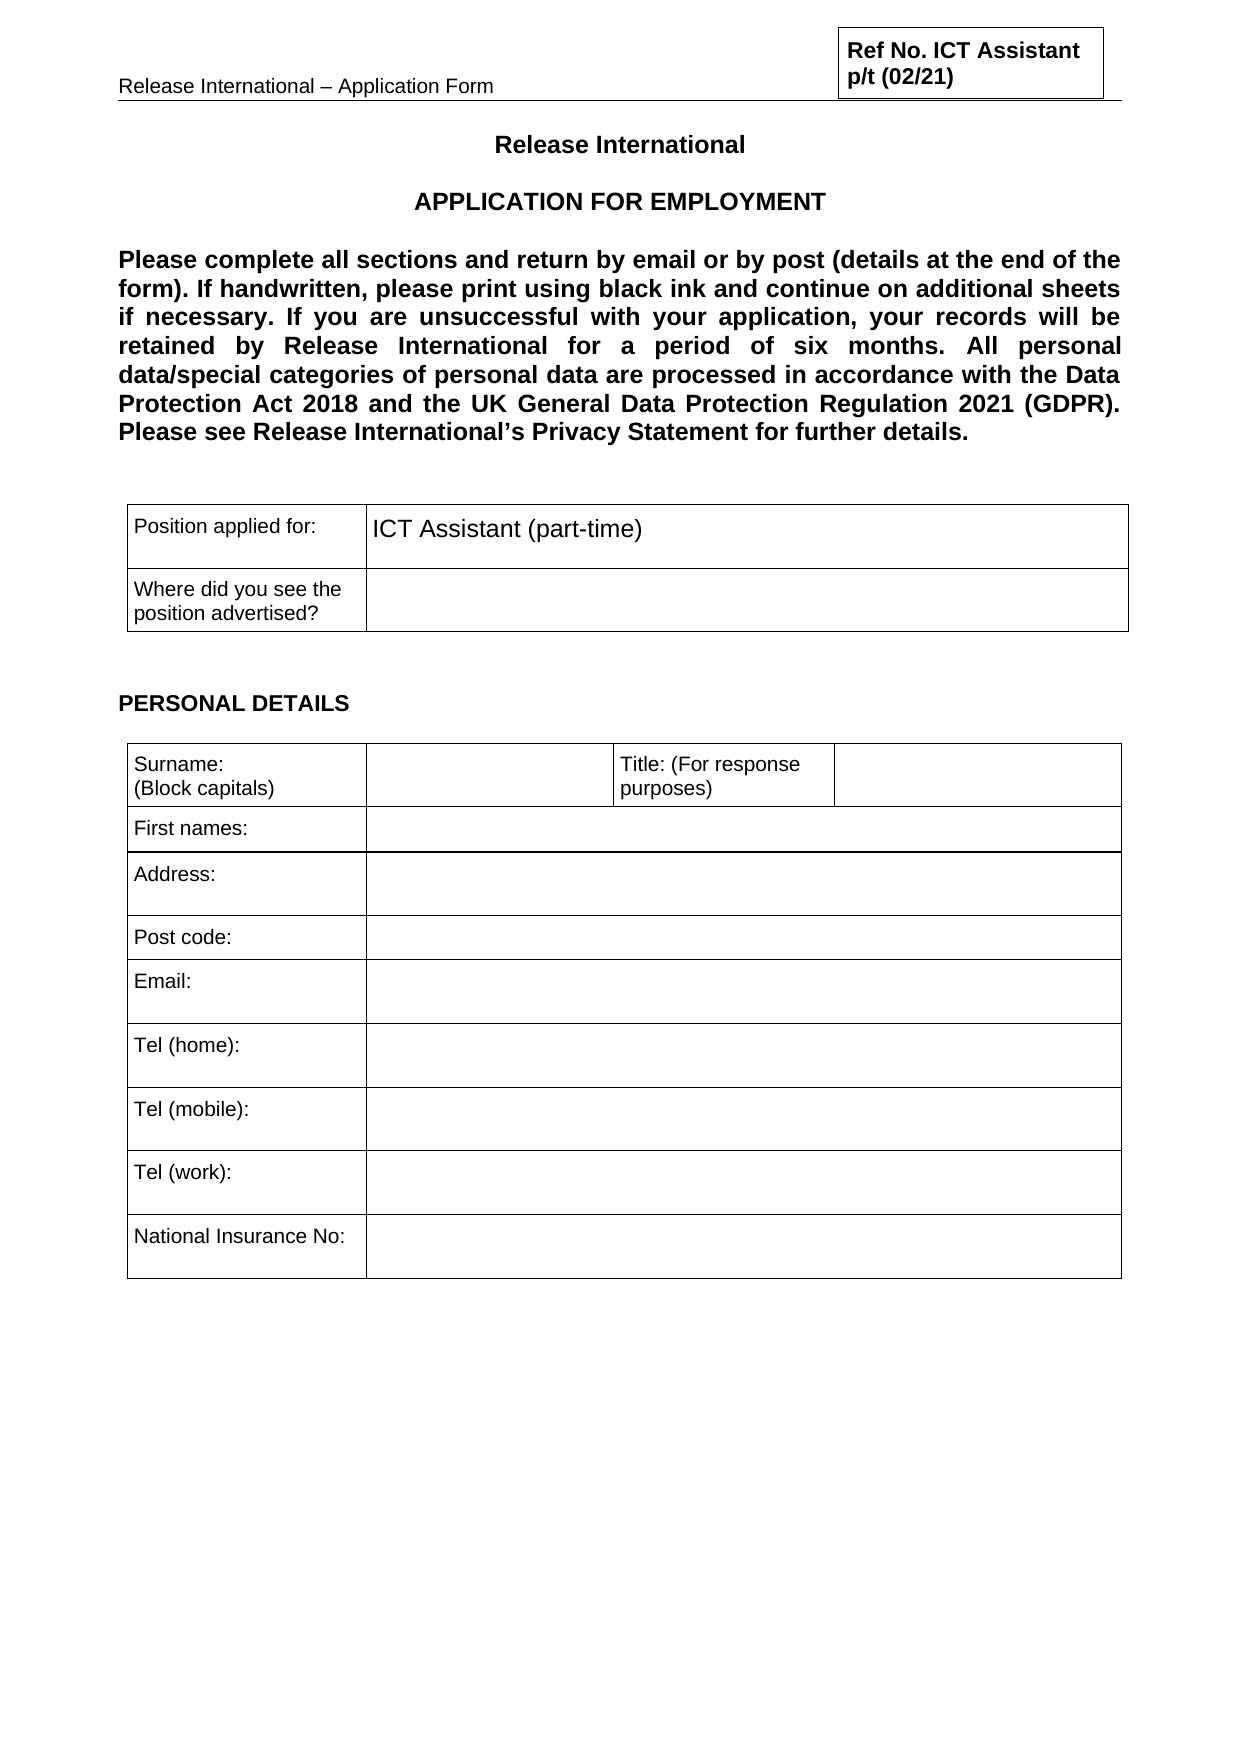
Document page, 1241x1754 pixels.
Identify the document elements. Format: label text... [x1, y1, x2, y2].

table_cell Email: [128, 960, 366, 1023]
table_cell [367, 569, 1128, 631]
table_cell Where did you see the position advertised? [128, 569, 366, 631]
table_header Title: (For response purposes) [614, 744, 834, 806]
table_header Surname: (Block capitals) [128, 744, 366, 806]
table_cell [367, 1151, 1121, 1214]
table_cell First names: [128, 807, 366, 851]
text PERSONAL DETAILS [118, 690, 1122, 716]
table_header ICT Assistant (part-time) [367, 505, 1128, 567]
table_cell Tel (work): [128, 1151, 366, 1214]
table_cell [367, 1215, 1121, 1278]
table_cell Tel (mobile): [128, 1088, 366, 1150]
text APPLICATION FOR EMPLOYMENT [118, 187, 1122, 216]
text Please complete all sections and return by email or by post (details at the end of the form). If handwritten, please print using black ink and continue on additional sheets if necessary. If you are unsuccessful with your application, your records will be retained by Release International for a period of six months. All personal data/special categories of personal data are processed in accordance with the Data Protection Act 2018 and the UK General Data Protection Regulation 2021 (GDPR). Please see Release International’s Privacy Statement for further details. [118, 245, 1122, 446]
table_cell [367, 960, 1121, 1023]
table_header [367, 744, 613, 806]
table_cell [367, 1024, 1121, 1087]
table_cell [367, 853, 1121, 915]
table_cell [367, 1088, 1121, 1150]
table_header Ref No. ICT Assistant p/t (02/21) [839, 28, 1103, 98]
table_header Position applied for: [128, 505, 366, 567]
table_cell Tel (home): [128, 1024, 366, 1087]
table_cell National Insurance No: [128, 1215, 366, 1278]
table_cell [367, 916, 1121, 959]
table_header [835, 744, 1121, 806]
text Release International [118, 130, 1122, 159]
table_cell [367, 807, 1121, 851]
table_cell Post code: [128, 916, 366, 959]
table_cell Address: [128, 853, 366, 915]
